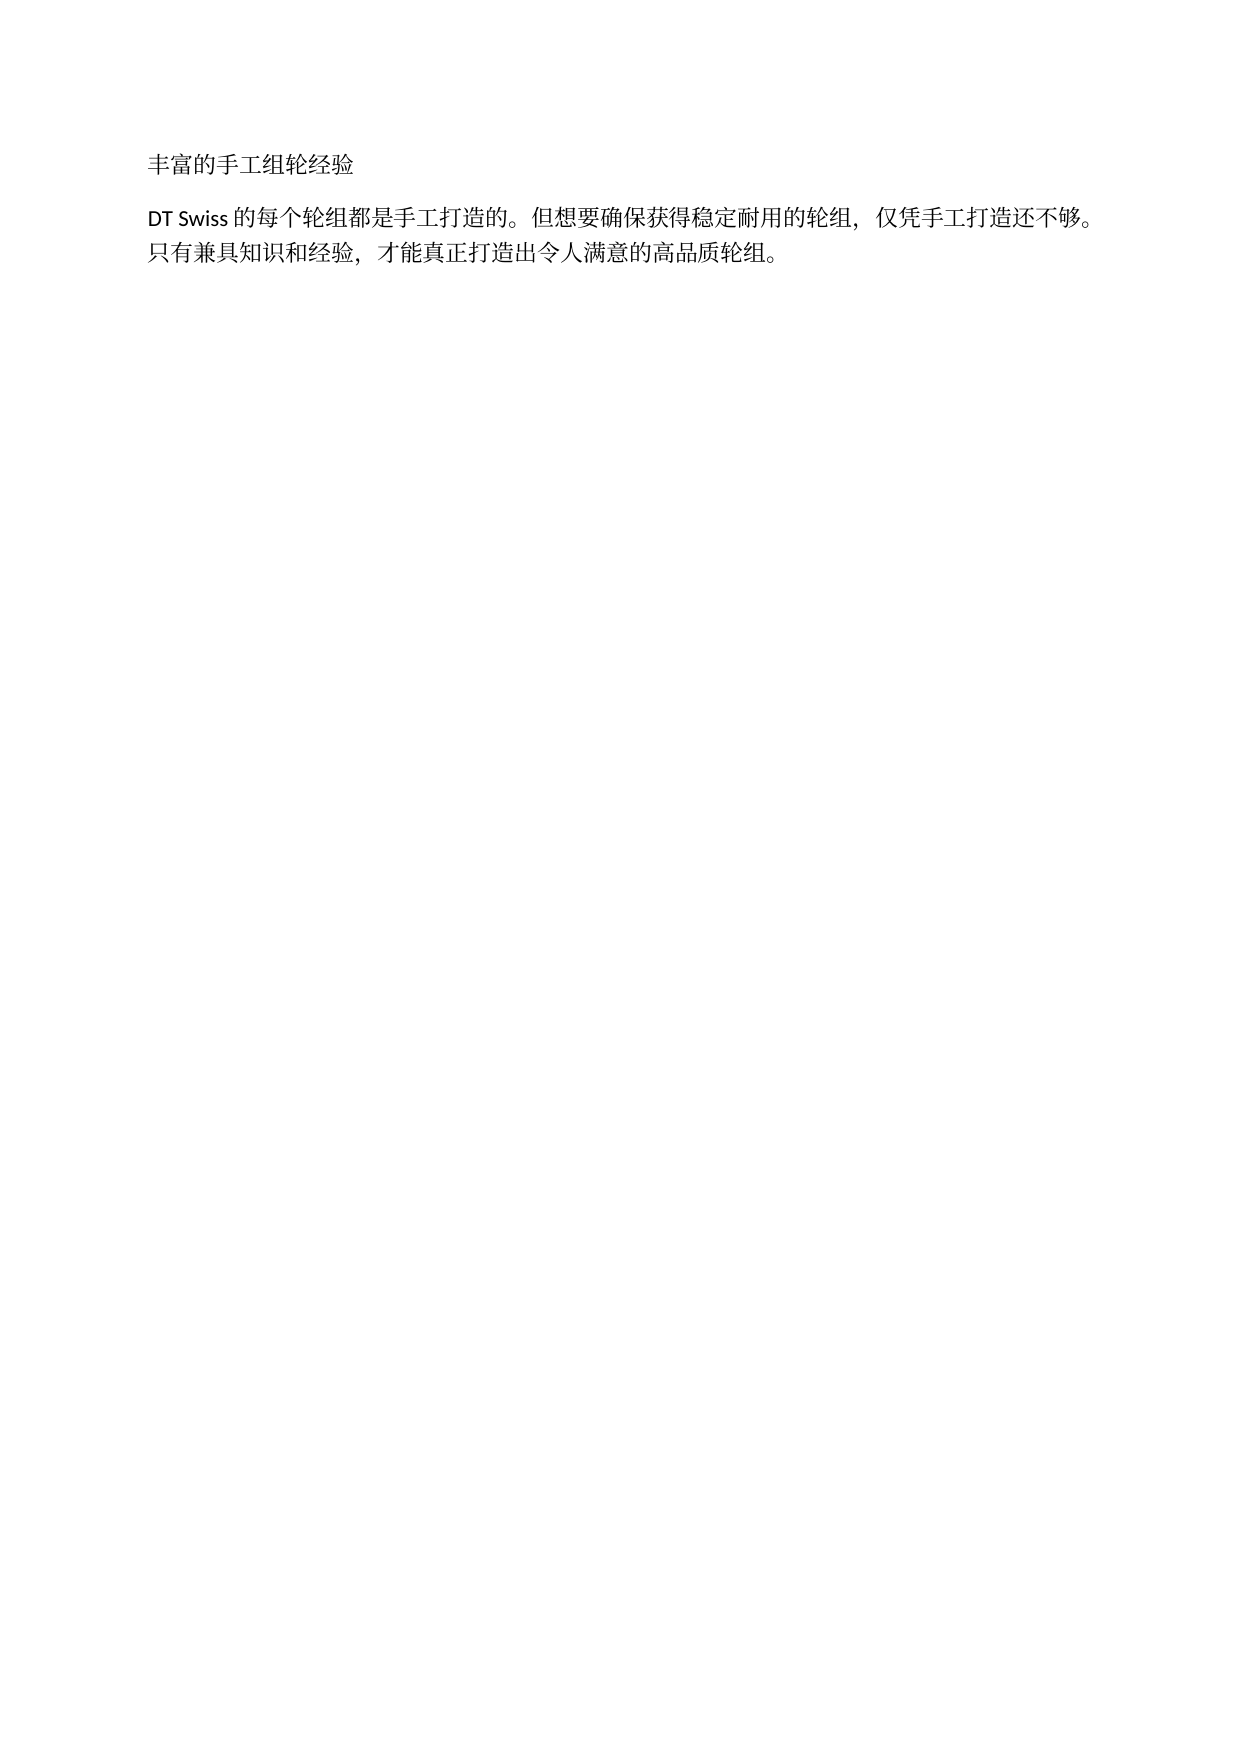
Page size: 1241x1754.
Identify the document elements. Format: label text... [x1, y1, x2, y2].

text DT Swiss 的每个轮组都是手工打造的。但想要确保获得稳定耐用的轮组，仅凭手工打造还不够。只有兼具知识和经验，才能真正打造出令人满意的高品质轮组。 [148, 200, 1093, 268]
text 丰富的手工组轮经验 [148, 148, 1093, 181]
